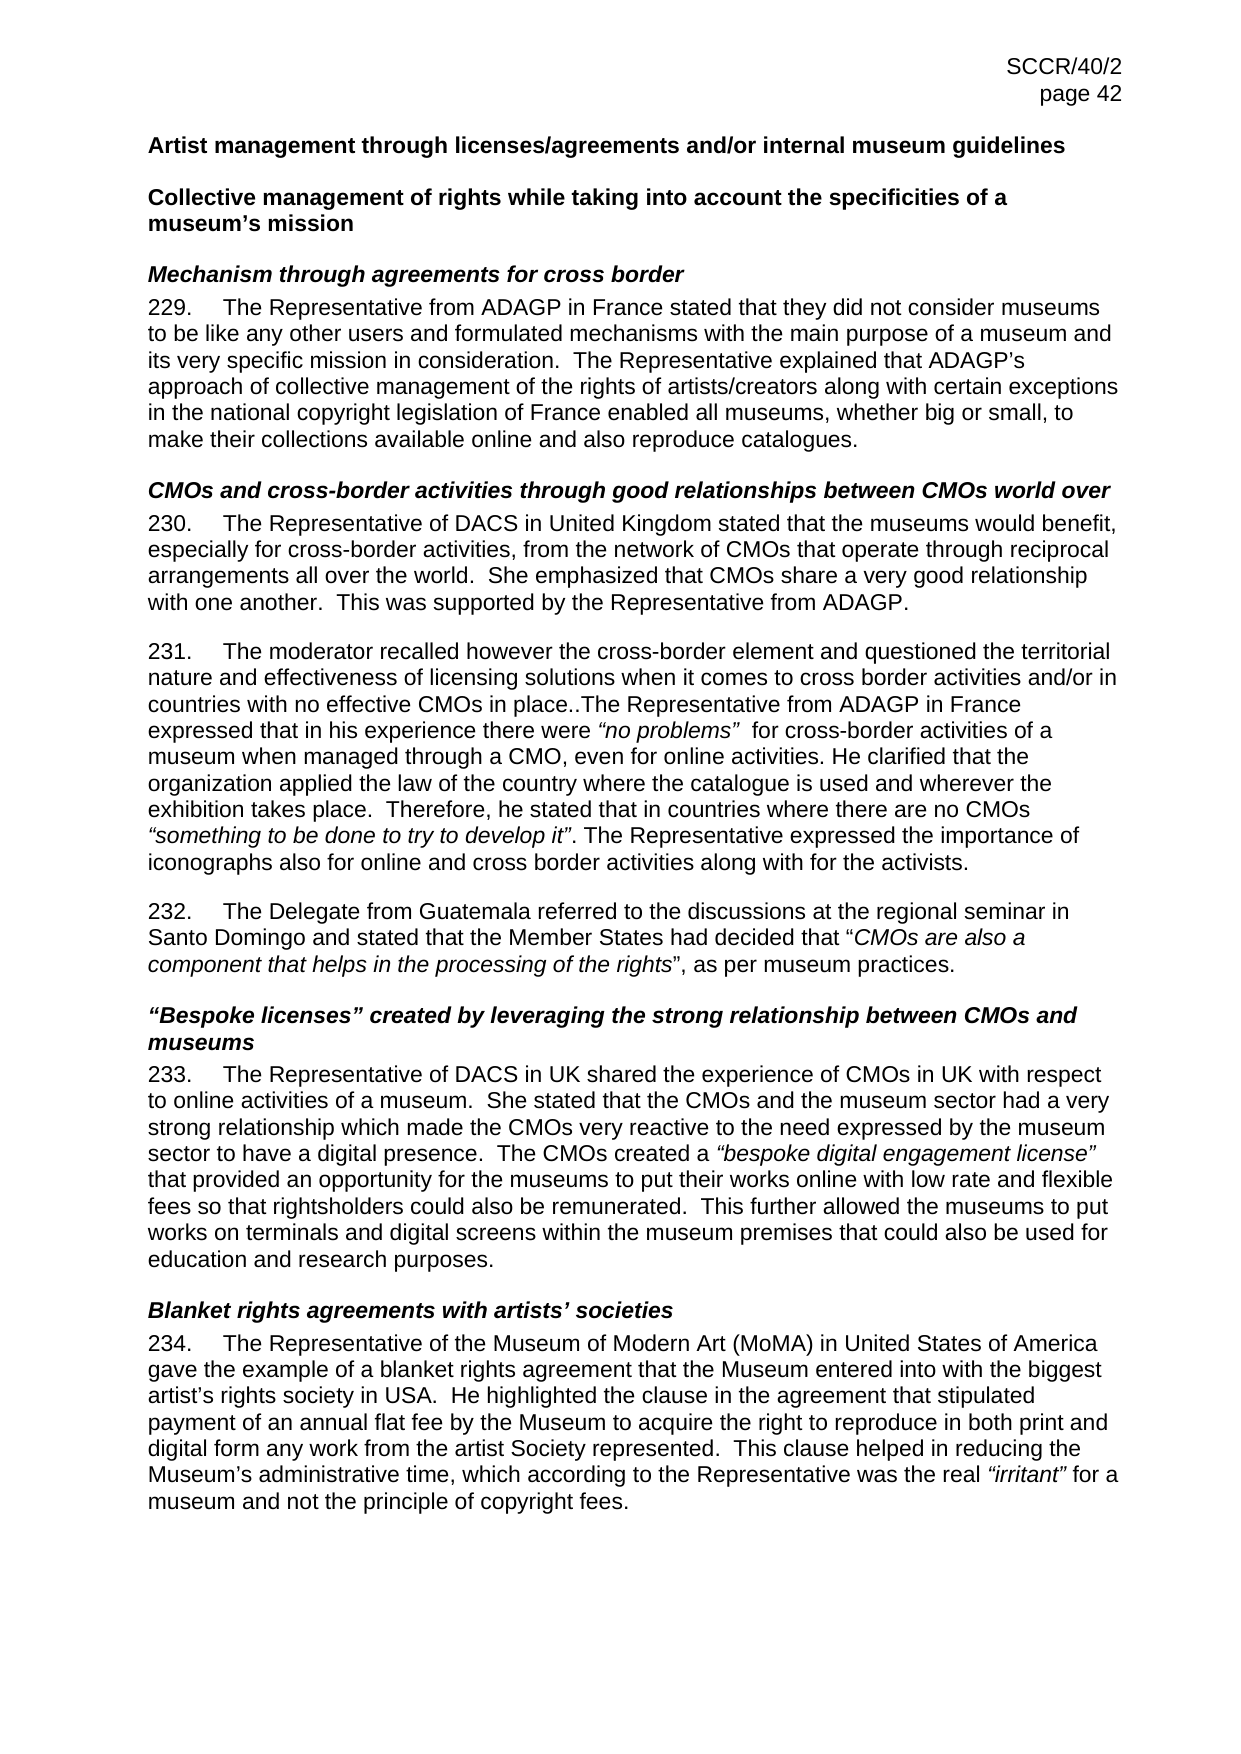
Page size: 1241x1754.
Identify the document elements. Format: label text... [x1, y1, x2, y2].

list The Representative of the Museum of Modern Art (MoMA) in United States of America gave the example of a blanket rights agreement that the Museum entered into with the biggest artist’s rights society in USA. He highlighted the clause in the agreement that stipulated payment of an annual flat fee by the Museum to acquire the right to reproduce in both print and digital form any work from the artist Society represented. This clause helped in reducing the Museum’s administrative time, which according to the Representative was the real “irritant” for a museum and not the principle of copyright fees. [148, 1329, 1122, 1514]
subtitle Artist management through licenses/agreements and/or internal museum guidelines [148, 132, 1122, 158]
list The Delegate from Guatemala referred to the discussions at the regional seminar in Santo Domingo and stated that the Member States had decided that “CMOs are also a component that helps in the processing of the rights”, as per museum practices. [148, 898, 1122, 977]
list The Representative of DACS in UK shared the experience of CMOs in UK with respect to online activities of a museum. She stated that the CMOs and the museum sector had a very strong relationship which made the CMOs very reactive to the need expressed by the museum sector to have a digital presence. The CMOs created a “bespoke digital engagement license” that provided an opportunity for the museums to put their works online with low rate and flexible fees so that rightsholders could also be remunerated. This further allowed the museums to put works on terminals and digital screens within the museum premises that could also be used for education and research purposes. [148, 1061, 1122, 1272]
list The moderator recalled however the cross-border element and questioned the territorial nature and effectiveness of licensing solutions when it comes to cross border activities and/or in countries with no effective CMOs in place..The Representative from ADAGP in France expressed that in his experience there were “no problems” for cross-border activities of a museum when managed through a CMO, even for online activities. He clarified that the organization applied the law of the country where the catalogue is used and wherever the exhibition takes place. Therefore, he stated that in countries where there are no CMOs “something to be done to try to develop it”. The Representative expressed the importance of iconographs also for online and cross border activities along with for the activists. [148, 638, 1122, 875]
list The Representative from ADAGP in France stated that they did not consider museums to be like any other users and formulated mechanisms with the main purpose of a museum and its very specific mission in consideration. The Representative explained that ADAGP’s approach of collective management of the rights of artists/creators along with certain exceptions in the national copyright legislation of France enabled all museums, whether big or small, to make their collections available online and also reproduce catalogues. [148, 294, 1122, 452]
subtitle CMOs and cross-border activities through good relationships between CMOs world over [148, 477, 1122, 503]
subtitle Blanket rights agreements with artists’ societies [148, 1297, 1122, 1323]
subtitle “Bespoke licenses” created by leveraging the strong relationship between CMOs and museums [148, 1002, 1122, 1055]
subtitle Mechanism through agreements for cross border [148, 261, 1122, 288]
list The Representative of DACS in United Kingdom stated that the museums would benefit, especially for cross-border activities, from the network of CMOs that operate through reciprocal arrangements all over the world. She emphasized that CMOs share a very good relationship with one another. This was supported by the Representative from ADAGP. [148, 509, 1122, 615]
subtitle Collective management of rights while taking into account the specificities of a museum’s mission [148, 183, 1122, 236]
